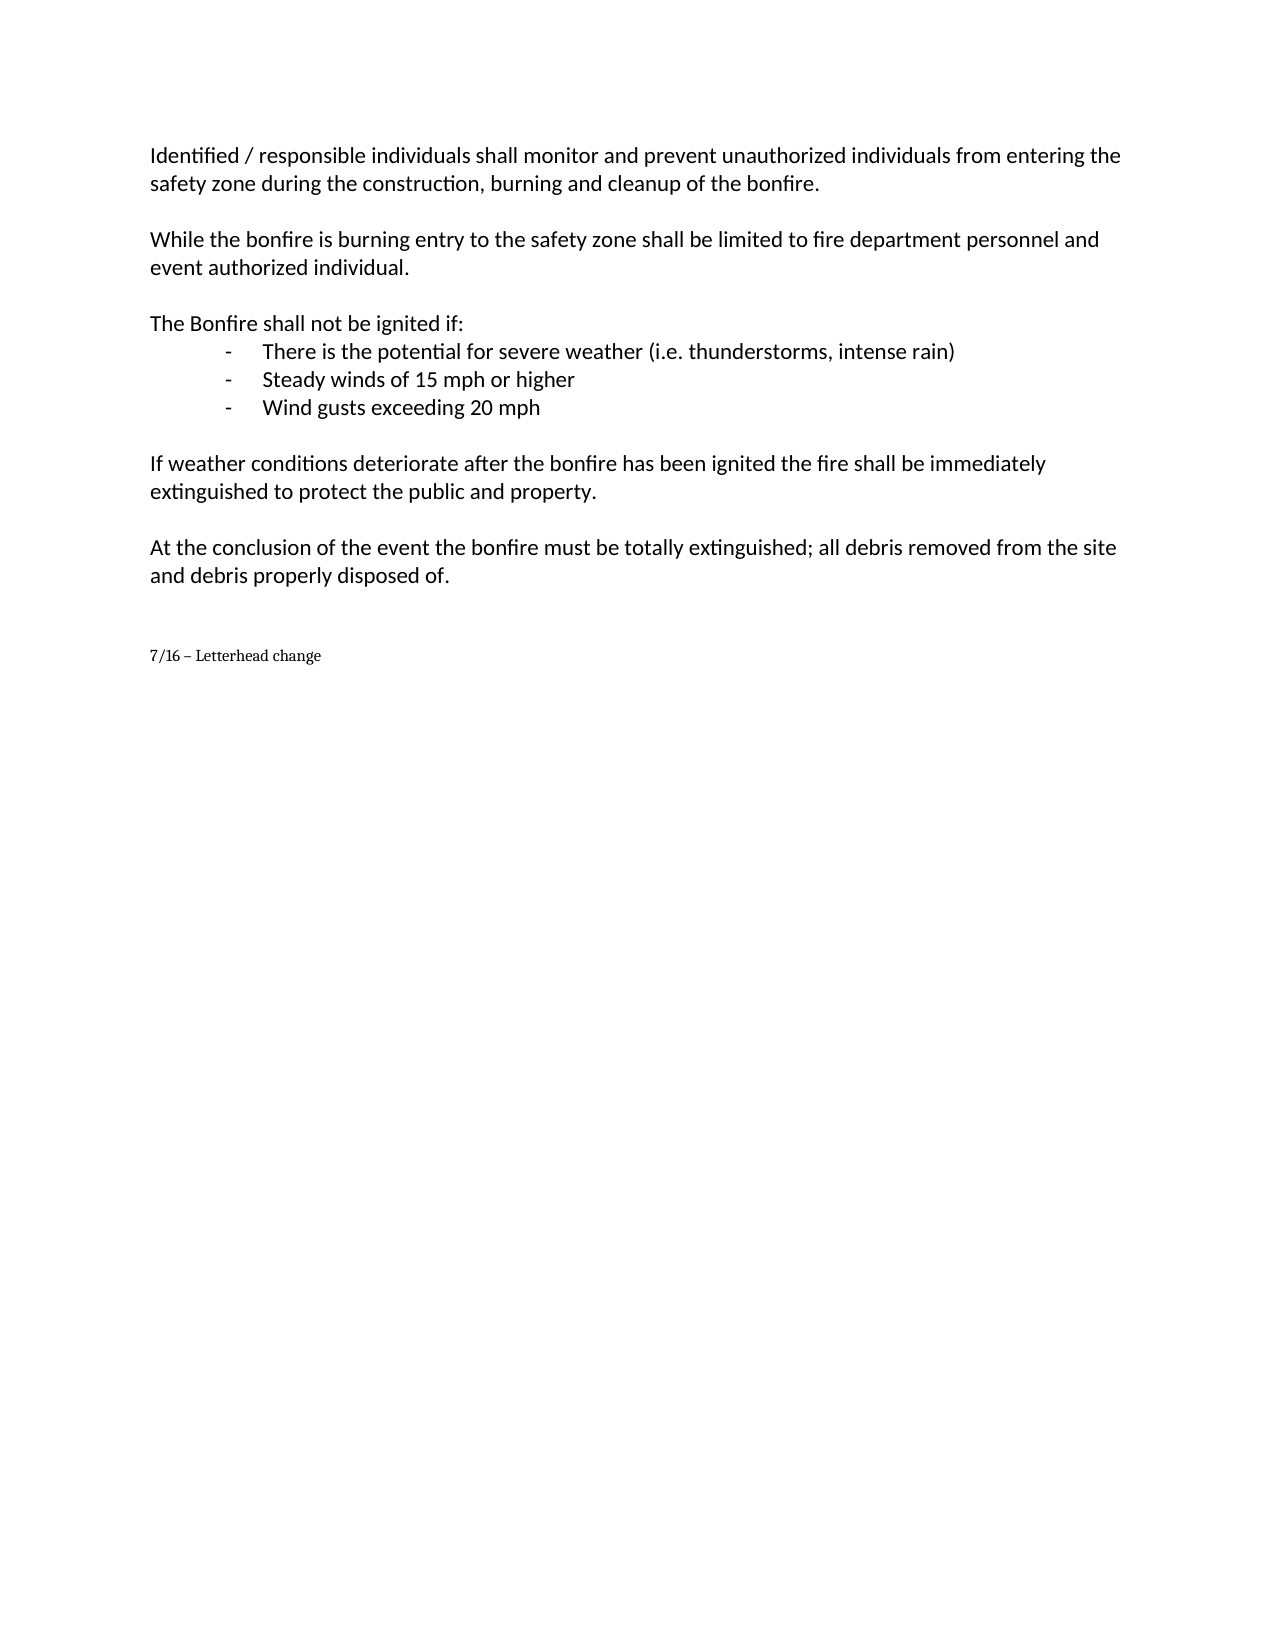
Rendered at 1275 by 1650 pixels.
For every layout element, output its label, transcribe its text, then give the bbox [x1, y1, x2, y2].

text 7/16 – Letterhead change [150, 647, 1125, 666]
list Steady winds of 15 mph or higher [225, 365, 1125, 393]
text At the conclusion of the event the bonfire must be totally extinguished; all debris removed from the site and debris properly disposed of. [150, 533, 1125, 589]
text The Bonfire shall not be ignited if: [150, 309, 1125, 337]
text While the bonfire is burning entry to the safety zone shall be limited to fire department personnel and event authorized individual. [150, 225, 1125, 281]
list Wind gusts exceeding 20 mph [225, 393, 1125, 421]
list There is the potential for severe weather (i.e. thunderstorms, intense rain) [225, 337, 1125, 365]
text Identified / responsible individuals shall monitor and prevent unauthorized individuals from entering the safety zone during the construction, burning and cleanup of the bonfire. [150, 141, 1125, 197]
text If weather conditions deteriorate after the bonfire has been ignited the fire shall be immediately extinguished to protect the public and property. [150, 449, 1125, 505]
